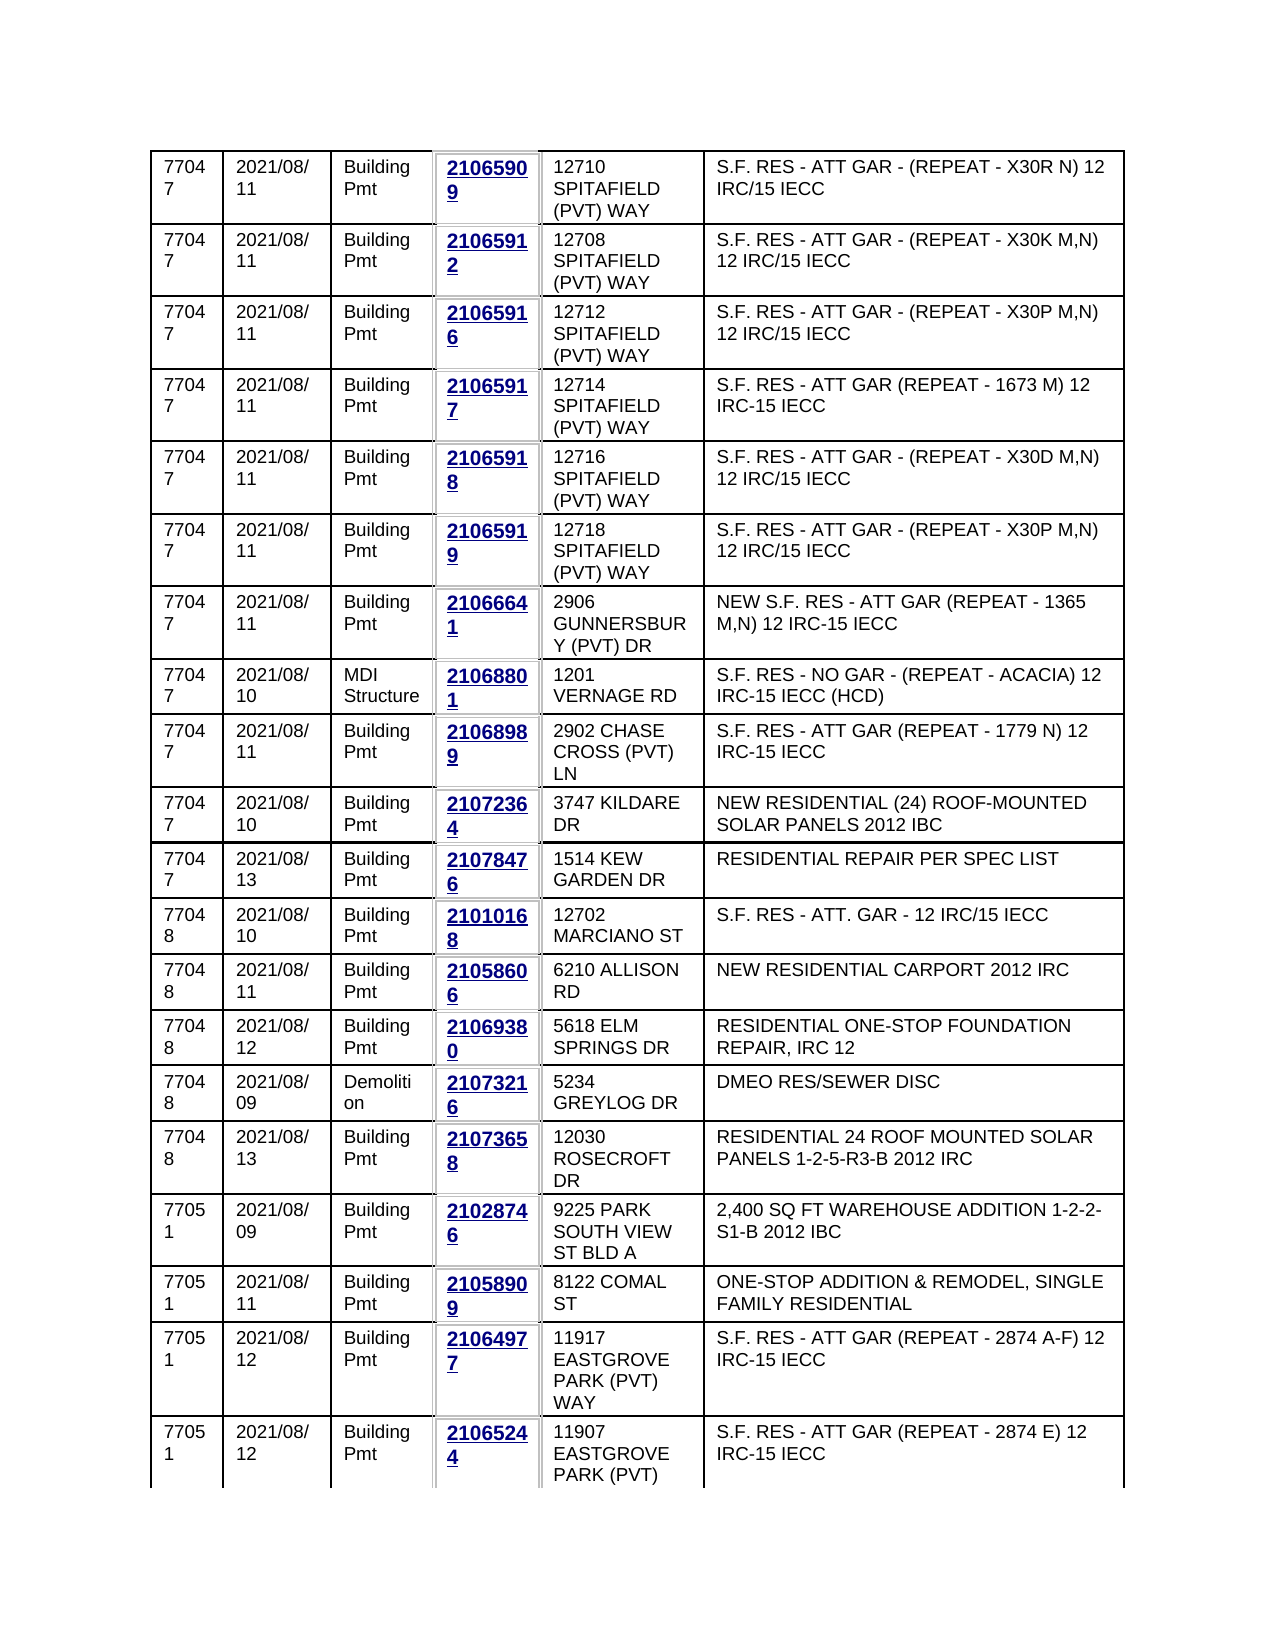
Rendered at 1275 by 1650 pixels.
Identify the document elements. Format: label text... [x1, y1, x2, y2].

table_cell S.F. RES - ATT GAR - (REPEAT - X30D M,N) 12 IRC/15 IECC [705, 442, 1123, 512]
table_cell 1514 KEW GARDEN DR [543, 844, 703, 897]
table_cell Building Pmt [332, 955, 432, 1009]
table_cell 77051 [152, 1267, 222, 1321]
table_cell 12718 SPITAFIELD (PVT) WAY [543, 515, 703, 585]
table_cell 21078476 [437, 846, 538, 897]
table_cell 2021/08/11 [224, 225, 330, 295]
table_cell 21058909 [437, 1270, 538, 1321]
table_cell 21065916 [437, 300, 538, 367]
table_cell RESIDENTIAL REPAIR PER SPEC LIST [705, 844, 1123, 897]
table_cell 3747 KILDARE DR [543, 788, 703, 841]
table_cell S.F. RES - ATT GAR - (REPEAT - X30P M,N) 12 IRC/15 IECC [705, 515, 1123, 585]
table_cell 77048 [152, 1011, 222, 1064]
table_cell Building Pmt [332, 1011, 432, 1064]
table_cell 21072364 [437, 791, 538, 841]
table_cell 2902 CHASE CROSS (PVT) LN [543, 715, 703, 786]
table_cell 77051 [152, 1323, 222, 1415]
table_cell 1201 VERNAGE RD [543, 660, 703, 713]
table_cell Building Pmt [332, 844, 432, 897]
table_cell NEW RESIDENTIAL (24) ROOF-MOUNTED SOLAR PANELS 2012 IBC [705, 788, 1123, 841]
table_cell MDI Structure [332, 660, 432, 713]
table_cell S.F. RES - NO GAR - (REPEAT - ACACIA) 12 IRC-15 IECC (HCD) [705, 660, 1123, 713]
table_cell 2021/08/11 [224, 515, 330, 585]
table_cell 77047 [152, 370, 222, 440]
table_cell 77047 [152, 587, 222, 657]
table_cell 6210 ALLISON RD [543, 955, 703, 1009]
table_cell 2021/08/13 [224, 1122, 330, 1193]
table_cell ONE-STOP ADDITION & REMODEL, SINGLE FAMILY RESIDENTIAL [705, 1267, 1123, 1321]
table_cell 21069380 [437, 1013, 538, 1064]
table_cell 77047 [152, 297, 222, 367]
table_cell 77048 [152, 1122, 222, 1193]
table_cell S.F. RES - ATT GAR - (REPEAT - X30K M,N) 12 IRC/15 IECC [705, 225, 1123, 295]
table_cell 77047 [152, 844, 222, 897]
table_cell 77048 [152, 1066, 222, 1120]
table_cell 2021/08/12 [224, 1011, 330, 1064]
table_cell 2021/08/13 [224, 844, 330, 897]
table_cell 21065244 [437, 1420, 538, 1487]
table_cell S.F. RES - ATT GAR (REPEAT - 2874 A-F) 12 IRC-15 IECC [705, 1323, 1123, 1415]
table_cell 77048 [152, 899, 222, 953]
table_cell Building Pmt [332, 297, 432, 367]
table_cell 21010168 [437, 902, 538, 953]
table_cell 2021/08/12 [224, 1323, 330, 1415]
table_cell NEW RESIDENTIAL CARPORT 2012 IRC [705, 955, 1123, 1009]
table_cell Building Pmt [332, 1195, 432, 1265]
table_cell 12702 MARCIANO ST [543, 899, 703, 953]
table_cell Building Pmt [332, 515, 432, 585]
table_cell 8122 COMAL ST [543, 1267, 703, 1321]
table_cell 21065919 [437, 517, 538, 585]
table_cell 21073658 [437, 1125, 538, 1193]
table_cell 12708 SPITAFIELD (PVT) WAY [543, 225, 703, 295]
table_cell Building Pmt [332, 715, 432, 786]
table_cell 77047 [152, 515, 222, 585]
table_cell 21028746 [437, 1197, 538, 1265]
table_cell 2906 GUNNERSBURY (PVT) DR [543, 587, 703, 657]
table_cell Building Pmt [332, 1267, 432, 1321]
table_cell 2021/08/11 [224, 955, 330, 1009]
table_cell 21065918 [437, 445, 538, 512]
table_cell 21073216 [437, 1069, 538, 1120]
table_cell Building Pmt [332, 587, 432, 657]
table_cell 77048 [152, 955, 222, 1009]
table_cell S.F. RES - ATT GAR - (REPEAT - X30P M,N) 12 IRC/15 IECC [705, 297, 1123, 367]
table_cell 21068989 [437, 718, 538, 786]
table_cell 12714 SPITAFIELD (PVT) WAY [543, 370, 703, 440]
table_cell 11917 EASTGROVE PARK (PVT) WAY [543, 1323, 703, 1415]
table_cell 2021/08/11 [224, 297, 330, 367]
table_cell 2021/08/11 [224, 715, 330, 786]
table_cell 2,400 SQ FT WAREHOUSE ADDITION 1-2-2-S1-B 2012 IBC [705, 1195, 1123, 1265]
table_cell 2021/08/10 [224, 660, 330, 713]
table_cell 12030 ROSECROFT DR [543, 1122, 703, 1193]
table_cell Demolition [332, 1066, 432, 1120]
table_cell 2021/08/11 [224, 442, 330, 512]
table_cell Building Pmt [332, 442, 432, 512]
table_cell 77047 [152, 225, 222, 295]
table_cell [705, 1417, 1123, 1487]
table_cell Building Pmt [332, 788, 432, 841]
table_cell 77047 [152, 788, 222, 841]
table_cell 2021/08/11 [224, 1267, 330, 1321]
table_cell 2021/08/09 [224, 1066, 330, 1120]
table_cell 77047 [152, 715, 222, 786]
table_cell 2021/08/09 [224, 1195, 330, 1265]
table_cell S.F. RES - ATT GAR (REPEAT - 1673 M) 12 IRC-15 IECC [705, 370, 1123, 440]
table_cell 77051 [152, 1195, 222, 1265]
table_cell 5618 ELM SPRINGS DR [543, 1011, 703, 1064]
table_cell 21065917 [437, 372, 538, 440]
table_cell 77047 [152, 152, 222, 222]
table_cell Building Pmt [332, 1122, 432, 1193]
table_cell S.F. RES - ATT GAR - (REPEAT - X30R N) 12 IRC/15 IECC [705, 152, 1123, 222]
table_cell 77051 [152, 1417, 222, 1487]
table_cell RESIDENTIAL ONE-STOP FOUNDATION REPAIR, IRC 12 [705, 1011, 1123, 1064]
table_cell NEW S.F. RES - ATT GAR (REPEAT - 1365 M,N) 12 IRC-15 IECC [705, 587, 1123, 657]
table_cell Building Pmt [332, 225, 432, 295]
table_cell 2021/08/11 [224, 152, 330, 222]
table_cell 21066641 [437, 590, 538, 657]
table_cell 2021/08/11 [224, 587, 330, 657]
table_cell 21058606 [437, 958, 538, 1009]
table_cell 12712 SPITAFIELD (PVT) WAY [543, 297, 703, 367]
table_cell Building Pmt [332, 1417, 432, 1487]
table_cell 2021/08/10 [224, 788, 330, 841]
table_cell 21065912 [437, 227, 538, 295]
table_cell RESIDENTIAL 24 ROOF MOUNTED SOLAR PANELS 1-2-5-R3-B 2012 IRC [705, 1122, 1123, 1193]
table_cell 9225 PARK SOUTH VIEW ST BLD A [543, 1195, 703, 1265]
table_cell 77047 [152, 660, 222, 713]
table_cell 2021/08/12 [224, 1417, 330, 1487]
table_cell 21068801 [437, 662, 538, 713]
table_cell 12710 SPITAFIELD (PVT) WAY [543, 152, 703, 222]
table_cell Building Pmt [332, 370, 432, 440]
table_cell 2021/08/10 [224, 899, 330, 953]
table_cell 21065909 [437, 155, 538, 222]
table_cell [543, 1417, 703, 1487]
table_cell DMEO RES/SEWER DISC [705, 1066, 1123, 1120]
table_cell 5234 GREYLOG DR [543, 1066, 703, 1120]
table_cell 21064977 [437, 1326, 538, 1415]
table_cell 77047 [152, 442, 222, 512]
table_cell S.F. RES - ATT. GAR - 12 IRC/15 IECC [705, 899, 1123, 953]
table_cell Building Pmt [332, 899, 432, 953]
table_cell S.F. RES - ATT GAR (REPEAT - 1779 N) 12 IRC-15 IECC [705, 715, 1123, 786]
table_cell 2021/08/11 [224, 370, 330, 440]
table_cell 12716 SPITAFIELD (PVT) WAY [543, 442, 703, 512]
table_cell Building Pmt [332, 1323, 432, 1415]
table_cell Building Pmt [332, 152, 432, 222]
